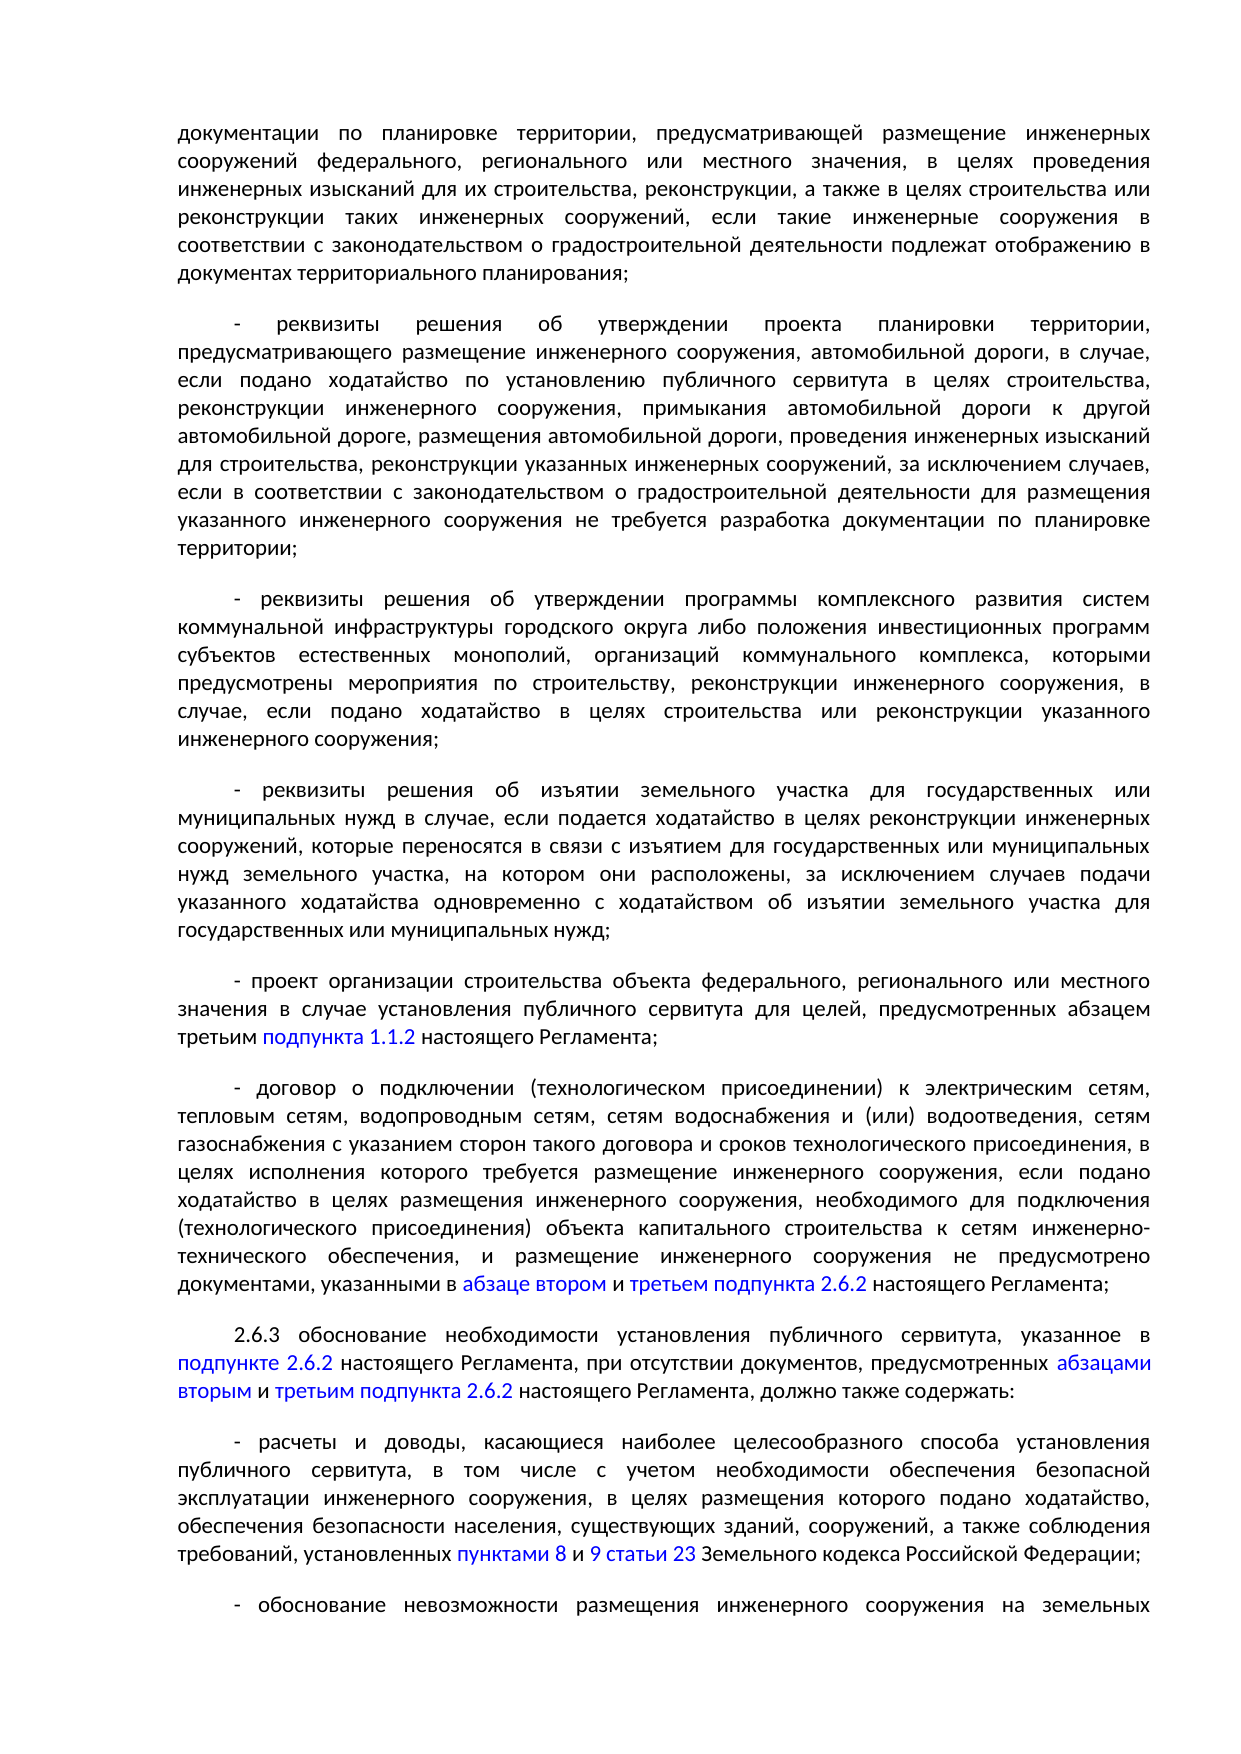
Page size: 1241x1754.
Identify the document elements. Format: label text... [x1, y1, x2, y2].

text - реквизиты решения об утверждении проекта планировки территории, предусматривающего размещение инженерного сооружения, автомобильной дороги, в случае, если подано ходатайство по установлению публичного сервитута в целях строительства, реконструкции инженерного сооружения, примыкания автомобильной дороги к другой автомобильной дороге, размещения автомобильной дороги, проведения инженерных изысканий для строительства, реконструкции указанных инженерных сооружений, за исключением случаев, если в соответствии с законодательством о градостроительной деятельности для размещения указанного инженерного сооружения не требуется разработка документации по планировке территории; [177, 309, 1152, 561]
text - реквизиты решения об изъятии земельного участка для государственных или муниципальных нужд в случае, если подается ходатайство в целях реконструкции инженерных сооружений, которые переносятся в связи с изъятием для государственных или муниципальных нужд земельного участка, на котором они расположены, за исключением случаев подачи указанного ходатайства одновременно с ходатайством об изъятии земельного участка для государственных или муниципальных нужд; [177, 775, 1152, 943]
text 2.6.3 обоснование необходимости установления публичного сервитута, указанное в подпункте 2.6.2 настоящего Регламента, при отсутствии документов, предусмотренных абзацами вторым и третьим подпункта 2.6.2 настоящего Регламента, должно также содержать: [177, 1320, 1152, 1404]
text - реквизиты решения об утверждении программы комплексного развития систем коммунальной инфраструктуры городского округа либо положения инвестиционных программ субъектов естественных монополий, организаций коммунального комплекса, которыми предусмотрены мероприятия по строительству, реконструкции инженерного сооружения, в случае, если подано ходатайство в целях строительства или реконструкции указанного инженерного сооружения; [177, 584, 1152, 752]
text - проект организации строительства объекта федерального, регионального или местного значения в случае установления публичного сервитута для целей, предусмотренных абзацем третьим подпункта 1.1.2 настоящего Регламента; [177, 966, 1152, 1050]
text - договор о подключении (технологическом присоединении) к электрическим сетям, тепловым сетям, водопроводным сетям, сетям водоснабжения и (или) водоотведения, сетям газоснабжения с указанием сторон такого договора и сроков технологического присоединения, в целях исполнения которого требуется размещение инженерного сооружения, если подано ходатайство в целях размещения инженерного сооружения, необходимого для подключения (технологического присоединения) объекта капитального строительства к сетям инженерно-технического обеспечения, и размещение инженерного сооружения не предусмотрено документами, указанными в абзаце втором и третьем подпункта 2.6.2 настоящего Регламента; [177, 1073, 1152, 1297]
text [177, 118, 1152, 286]
text - расчеты и доводы, касающиеся наиболее целесообразного способа установления публичного сервитута, в том числе с учетом необходимости обеспечения безопасной эксплуатации инженерного сооружения, в целях размещения которого подано ходатайство, обеспечения безопасности населения, существующих зданий, сооружений, а также соблюдения требований, установленных пунктами 8 и 9 статьи 23 Земельного кодекса Российской Федерации; [177, 1427, 1152, 1567]
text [177, 1590, 1152, 1618]
